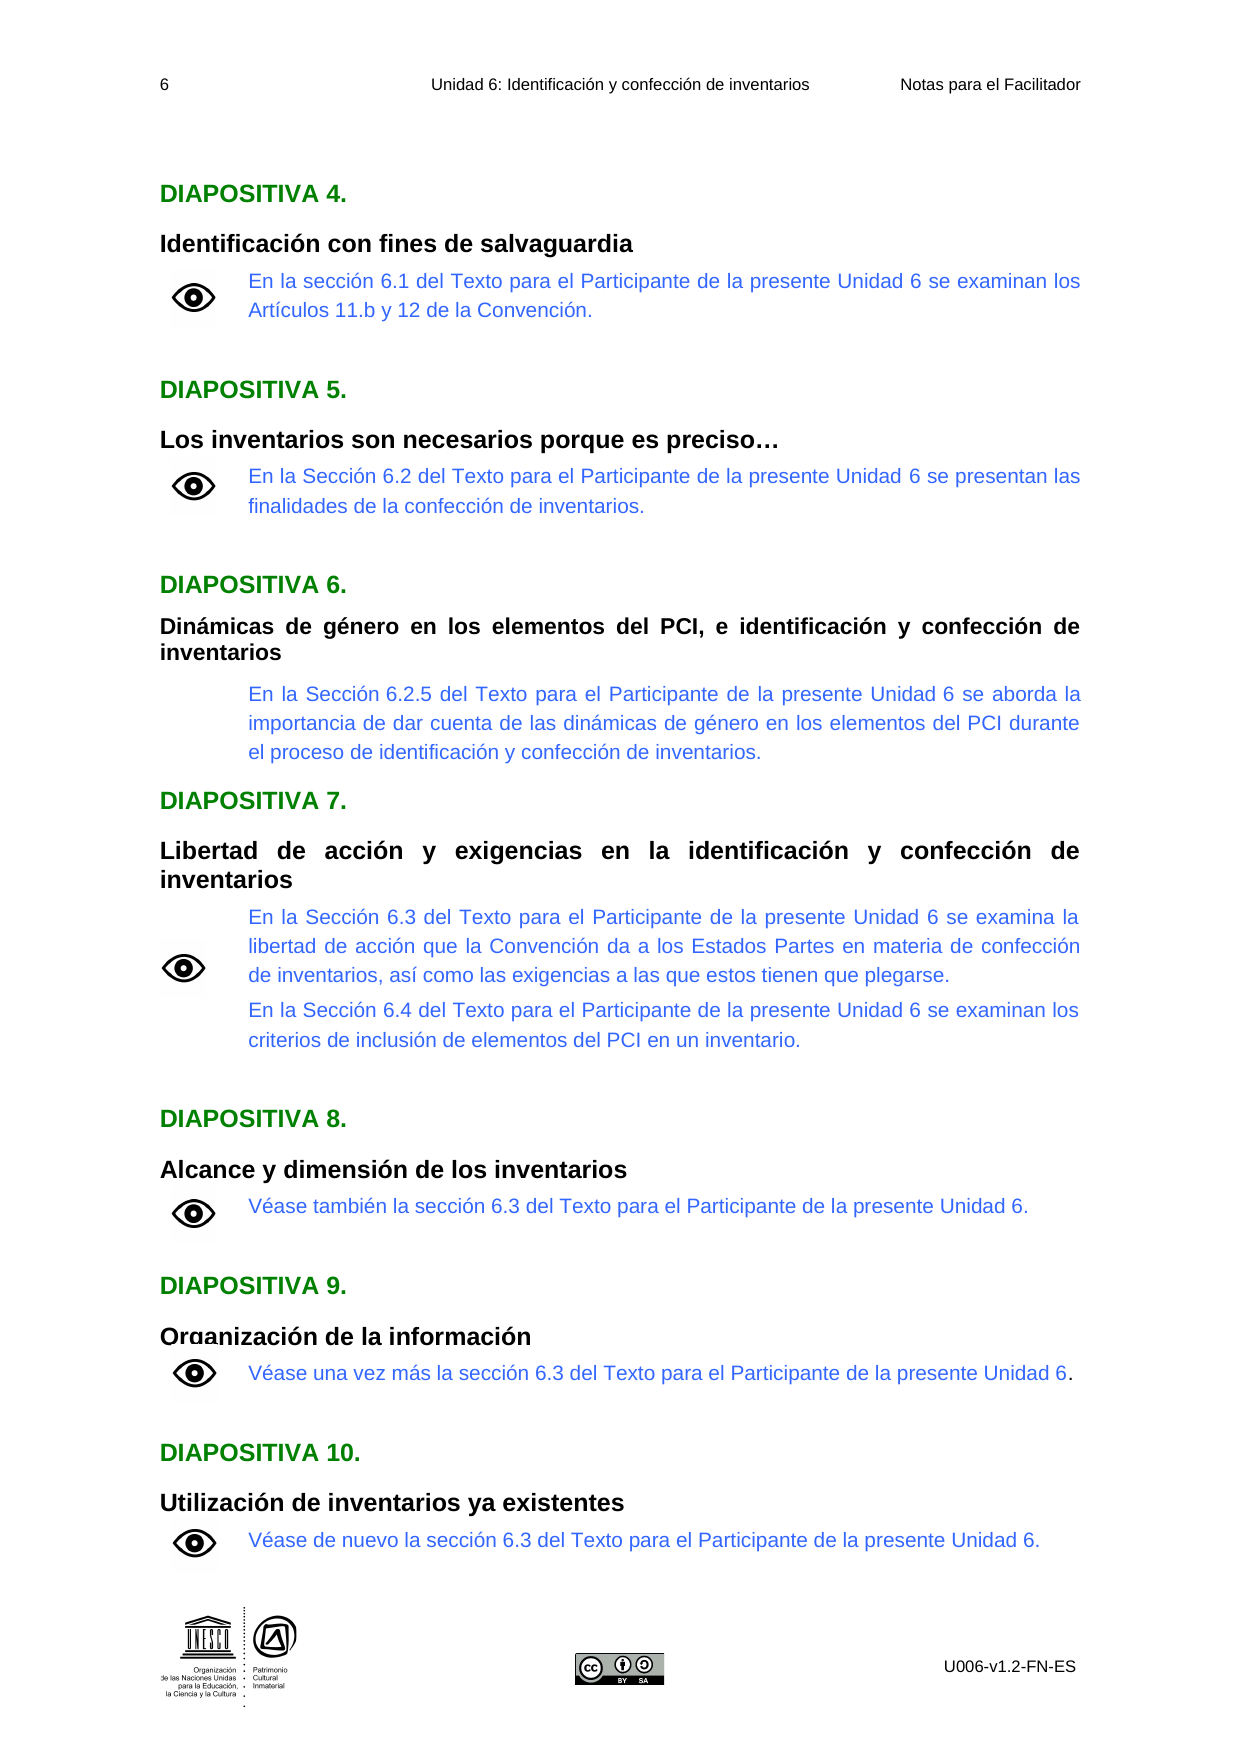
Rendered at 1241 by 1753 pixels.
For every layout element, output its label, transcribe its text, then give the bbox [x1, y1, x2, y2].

picture [170, 1185, 217, 1244]
text Los inventarios son necesarios porque es preciso… [159, 425, 1081, 454]
subtitle DIAPOSITIVA 5. [159, 373, 1081, 404]
picture [160, 939, 207, 998]
text Véase también la sección 6.3 del Texto para el Participante de la presente Unidad 6. [248, 1190, 1081, 1219]
subtitle DIAPOSITIVA 9. [159, 1269, 1081, 1301]
text Véase una vez más la sección 6.3 del Texto para el Participante de la presente Unidad 6. [248, 1357, 1081, 1386]
picture [171, 1344, 218, 1403]
text DIAPOSITIVA 7. [159, 786, 1081, 815]
text En la Sección 6.3 del Texto para el Participante de la presente Unidad 6 se examina la libertad de acción que la Convención da a los Estados Partes en materia de confección de inventarios, así como las exigencias a las que estos tienen que plegarse. [248, 901, 1081, 988]
subtitle DIAPOSITIVA 10. [159, 1436, 1081, 1467]
text Utilización de inventarios ya existentes [159, 1488, 1081, 1517]
text Véase de nuevo la sección 6.3 del Texto para el Participante de la presente Unidad 6. [248, 1524, 1081, 1553]
text Organización de la información [159, 1322, 1081, 1351]
text En la sección 6.1 del Texto para el Participante de la presente Unidad 6 se examinan los Artículos 11.b y 12 de la Convención. [248, 265, 1081, 323]
text En la Sección 6.2 del Texto para el Participante de la presente Unidad 6 se presentan las finalidades de la confección de inventarios. [248, 461, 1081, 519]
subtitle DIAPOSITIVA 4. [159, 177, 1081, 208]
text Dinámicas de género en los elementos del PCI, e identificación y confección de inventarios [159, 613, 1081, 665]
picture [171, 1514, 218, 1573]
text Identificación con fines de salvaguardia [159, 229, 1081, 258]
text Alcance y dimensión de los inventarios [159, 1155, 1081, 1184]
picture [170, 457, 217, 516]
subtitle DIAPOSITIVA 6. [159, 569, 1081, 600]
text En la Sección 6.4 del Texto para el Participante de la presente Unidad 6 se examinan los criterios de inclusión de elementos del PCI en un inventario. [248, 994, 1081, 1053]
text Libertad de acción y exigencias en la identificación y confección de inventarios [159, 836, 1081, 894]
subtitle DIAPOSITIVA 8. [159, 1103, 1081, 1134]
text En la Sección 6.2.5 del Texto para el Participante de la presente Unidad 6 se aborda la importancia de dar cuenta de las dinámicas de género en los elementos del PCI durante el proceso de identificación y confección de inventarios. [248, 678, 1081, 765]
picture [575, 1653, 665, 1685]
picture [160, 1607, 297, 1707]
picture [170, 268, 217, 328]
